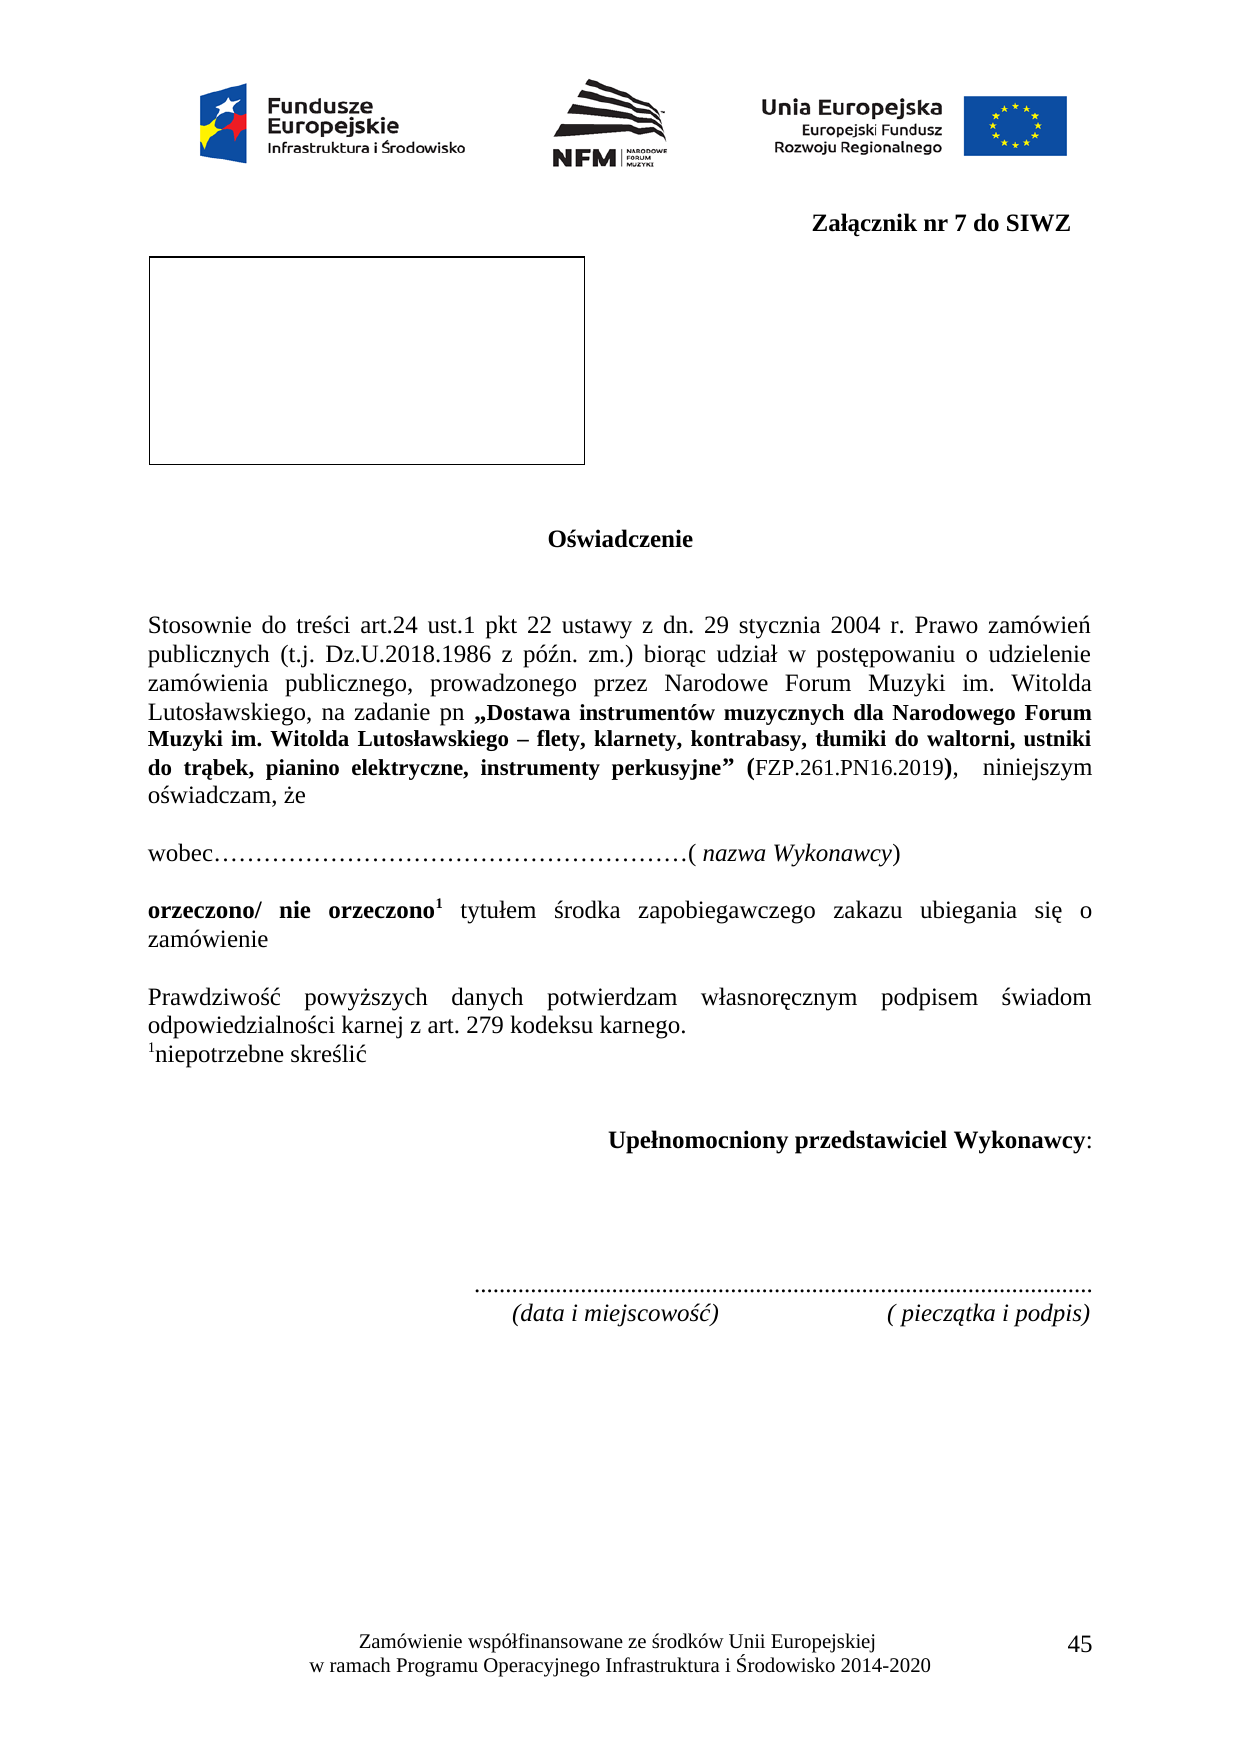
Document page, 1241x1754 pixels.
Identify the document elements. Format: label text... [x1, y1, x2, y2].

text Prawdziwość powyższych danych potwierdzam własnoręcznym podpisem świadom odpowiedzialności karnej z art. 279 kodeksu karnego. [148, 982, 1092, 1039]
text Załącznik nr 7 do SIWZ [738, 208, 1092, 237]
text Oświadczenie [148, 524, 1092, 553]
text (data i miejscowość) ( pieczątka i podpis) [148, 1298, 1092, 1327]
text wobec…………………………………………………( nazwa Wykonawcy) [148, 838, 1092, 867]
text orzeczono/ nie orzeczono1 tytułem środka zapobiegawczego zakazu ubiegania się o zamówienie [148, 895, 1092, 953]
text ................................................................................................... [148, 1269, 1092, 1298]
text 1niepotrzebne skreślić [148, 1039, 1092, 1068]
picture [147, 53, 1118, 208]
text Upełnomocniony przedstawiciel Wykonawcy: [148, 1125, 1092, 1154]
text Stosownie do treści art.24 ust.1 pkt 22 ustawy z dn. 29 stycznia 2004 r. Prawo zamówień publicznych (t.j. Dz.U.2018.1986 z późn. zm.) biorąc udział w postępowaniu o udzielenie zamówienia publicznego, prowadzonego przez Narodowe Forum Muzyki im. Witolda Lutosławskiego, na zadanie pn „Dostawa instrumentów muzycznych dla Narodowego Forum Muzyki im. Witolda Lutosławskiego – flety, klarnety, kontrabasy, tłumiki do waltorni, ustniki do trąbek, pianino elektryczne, instrumenty perkusyjne” (FZP.261.PN16.2019), niniejszym oświadczam, że [148, 610, 1092, 809]
